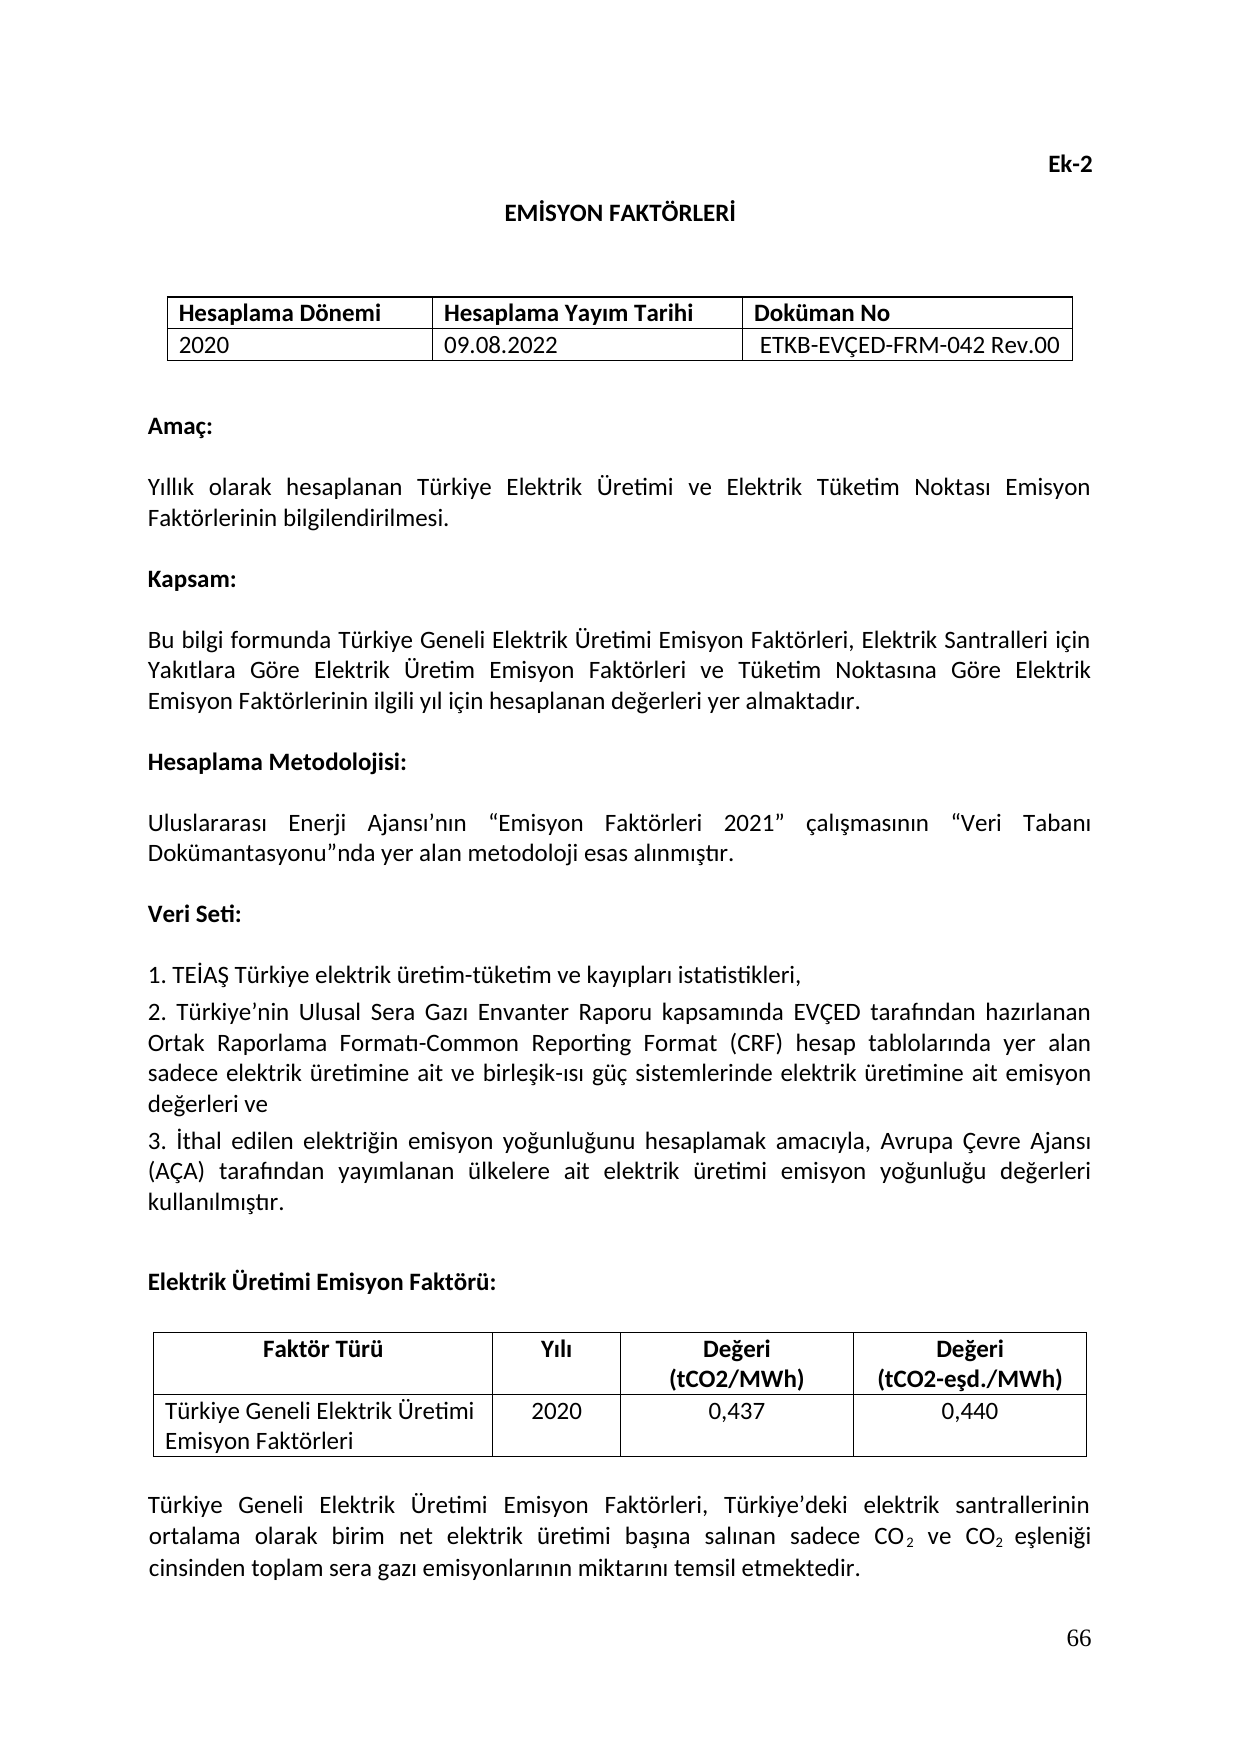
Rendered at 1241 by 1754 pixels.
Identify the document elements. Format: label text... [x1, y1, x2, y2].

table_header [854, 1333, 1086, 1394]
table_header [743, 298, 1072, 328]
text Ek-2 [148, 148, 1092, 178]
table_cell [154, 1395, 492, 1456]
text EMİSYON FAKTÖRLERİ [148, 197, 1092, 228]
text Uluslararası Enerji Ajansı’nın “Emisyon Faktörleri 2021” çalışmasının “Veri Tabanı Dokümantasyonu”nda yer alan metodoloji esas alınmıştır. [148, 807, 1092, 868]
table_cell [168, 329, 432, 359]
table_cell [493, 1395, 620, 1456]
text Türkiye Geneli Elektrik Üretimi Emisyon Faktörleri, Türkiye’deki elektrik santrallerinin ortalama olarak birim net elektrik üretimi başına salınan sadece CO2 ve CO2 eşleniği cinsinden toplam sera gazı emisyonlarının miktarını temsil etmektedir. [148, 1489, 1091, 1582]
text Bu bilgi formunda Türkiye Geneli Elektrik Üretimi Emisyon Faktörleri, Elektrik Santralleri için Yakıtlara Göre Elektrik Üretim Emisyon Faktörleri ve Tüketim Noktasına Göre Elektrik Emisyon Faktörlerinin ilgili yıl için hesaplanan değerleri yer almaktadır. [148, 624, 1092, 715]
text 1. TEİAŞ Türkiye elektrik üretim-tüketim ve kayıpları istatistikleri, [148, 959, 1092, 990]
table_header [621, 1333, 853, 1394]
text 2. Türkiye’nin Ulusal Sera Gazı Envanter Raporu kapsamında EVÇED tarafından hazırlanan Ortak Raporlama Formatı-Common Reporting Format (CRF) hesap tablolarında yer alan sadece elektrik üretimine ait ve birleşik-ısı güç sistemlerinde elektrik üretimine ait emisyon değerleri ve [148, 996, 1092, 1118]
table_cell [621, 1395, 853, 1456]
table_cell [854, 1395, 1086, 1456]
text Kapsam: [148, 563, 1092, 593]
subtitle Elektrik Üretimi Emisyon Faktörü: [148, 1266, 1092, 1297]
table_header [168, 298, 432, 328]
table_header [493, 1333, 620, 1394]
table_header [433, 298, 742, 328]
text 3. İthal edilen elektriğin emisyon yoğunluğunu hesaplamak amacıyla, Avrupa Çevre Ajansı (AÇA) tarafından yayımlanan ülkelere ait elektrik üretimi emisyon yoğunluğu değerleri kullanılmıştır. [148, 1125, 1092, 1216]
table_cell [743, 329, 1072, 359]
text Amaç: [148, 410, 1092, 441]
text Hesaplama Metodolojisi: [148, 746, 1092, 776]
text Yıllık olarak hesaplanan Türkiye Elektrik Üretimi ve Elektrik Tüketim Noktası Emisyon Faktörlerinin bilgilendirilmesi. [148, 471, 1092, 532]
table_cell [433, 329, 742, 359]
text Veri Seti: [148, 898, 1092, 929]
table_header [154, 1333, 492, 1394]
